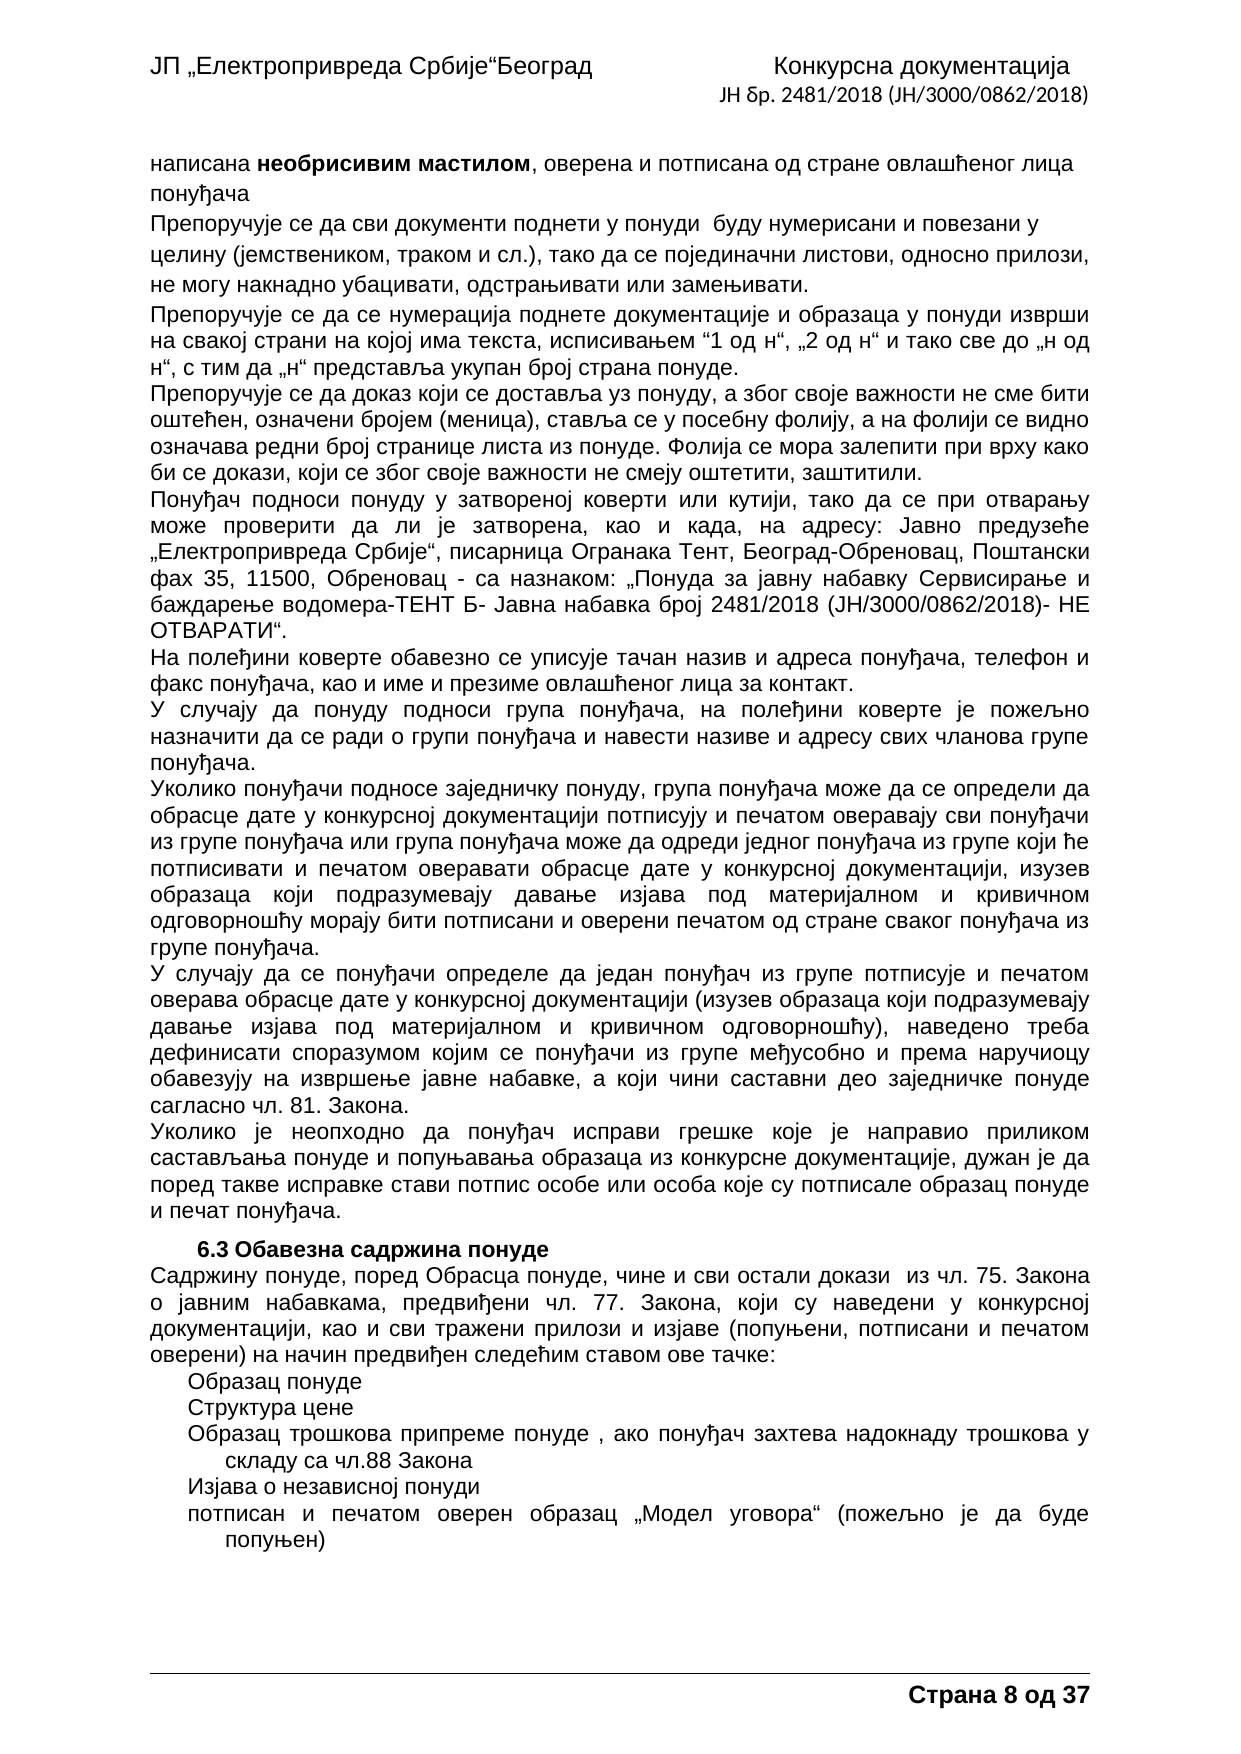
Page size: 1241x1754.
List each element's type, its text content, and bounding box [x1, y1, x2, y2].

text Понуђач подноси понуду у затвореној коверти или кутији, тако да се при отварању може проверити да ли је затворена, као и када, на адресу: Јавно предузеће „Електропривреда Србије“, писарница Огранака Тент, Београд-Обреновац, Поштански фах 35, 11500, Обреновац - са назнаком: „Понуда за јавну набавку Сервисирање и баждарење водомера-ТЕНТ Б- Јавна набавка број 2481/2018 (JН/3000/0862/2018)- НЕ ОТВАРАТИ“. [150, 486, 1090, 644]
text Образац трошкова припреме понуде , ако понуђач захтева надокнаду трошкова у складу са чл.88 Закона [187, 1420, 1090, 1473]
text Препоручује се да доказ који се доставља уз понуду, а због своје важности не сме бити оштећен, означени бројем (меница), ставља се у посебну фолију, а на фолији се видно означава редни број странице листа из понуде. Фолија се мора залепити при врху како би се докази, који се због своје важности не смеју оштетити, заштитили. [150, 380, 1090, 486]
text потписан и печатом оверен образац „Модел уговора“ (пожељно је да буде попуњен) [187, 1499, 1090, 1552]
text Изјава о независној понуди [187, 1473, 1090, 1499]
text У случају да понуду подноси група понуђача, на полеђини коверте је пожељно назначити да се ради о групи понуђача и навести називе и адресу свих чланова групе понуђача. [150, 696, 1090, 775]
text У случају да се понуђачи определе да један понуђач из групе потписује и печатом оверава обрасце дате у конкурсној документацији (изузев образаца који подразумевају давање изјава под материјалном и кривичном одговорношћу), наведено треба дефинисати споразумом којим се понуђачи из групе међусобно и према наручиоцу обавезују на извршење јавне набавке, а који чини саставни део заједничке понуде сагласно чл. 81. Закона. [150, 960, 1090, 1118]
list Обавезна садржина понуде [197, 1236, 1090, 1262]
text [150, 150, 1090, 207]
text Образац понуде [187, 1368, 1090, 1394]
text Препоручује се да се нумерација поднете документације и образаца у понуди изврши на свакоj страни на којој има текста, исписивањем “1 од н“, „2 од н“ и тако све до „н од н“, с тим да „н“ представља укупан број страна понуде. [150, 301, 1090, 380]
text Садржину понуде, поред Обрасца понуде, чине и сви остали докази из чл. 75. Закона о јавним набавкама, предвиђени чл. 77. Закона, који су наведени у конкурсној документацији, као и сви тражени прилози и изјаве (попуњени, потписани и печатом оверени) на начин предвиђен следећим ставом ове тачке: [150, 1262, 1090, 1368]
text Уколико је неопходно да понуђач исправи грешке које је направио приликом састављања понуде и попуњавања образаца из конкурсне документације, дужан је да поред такве исправке стави потпис особе или особа које су потписале образац понуде и печат понуђача. [150, 1118, 1090, 1223]
text Препоручује се да сви документи поднети у понуди буду нумерисани и повезани у целину (јемствеником, траком и сл.), тако да се појединачни листови, односно прилози, не могу накнадно убацивати, одстрањивати или замењивати. [150, 210, 1090, 297]
text Структура цене [187, 1394, 1090, 1420]
text На полеђини коверте обавезно се уписује тачан назив и адреса понуђача, телефон и факс понуђача, као и име и презиме овлашћеног лица за контакт. [150, 644, 1090, 696]
text Уколико понуђачи подносе заједничку понуду, група понуђача може да се определи да обрасце дате у конкурсној документацији потписују и печатом оверавају сви понуђачи из групе понуђача или група понуђача може да одреди једног понуђача из групе који ће потписивати и печатом оверавати обрасце дате у конкурсној документацији, изузев образаца који подразумевају давање изјава под материјалном и кривичном одговорношћу морају бити потписани и оверени печатом од стране сваког понуђача из групе понуђача. [150, 775, 1090, 960]
